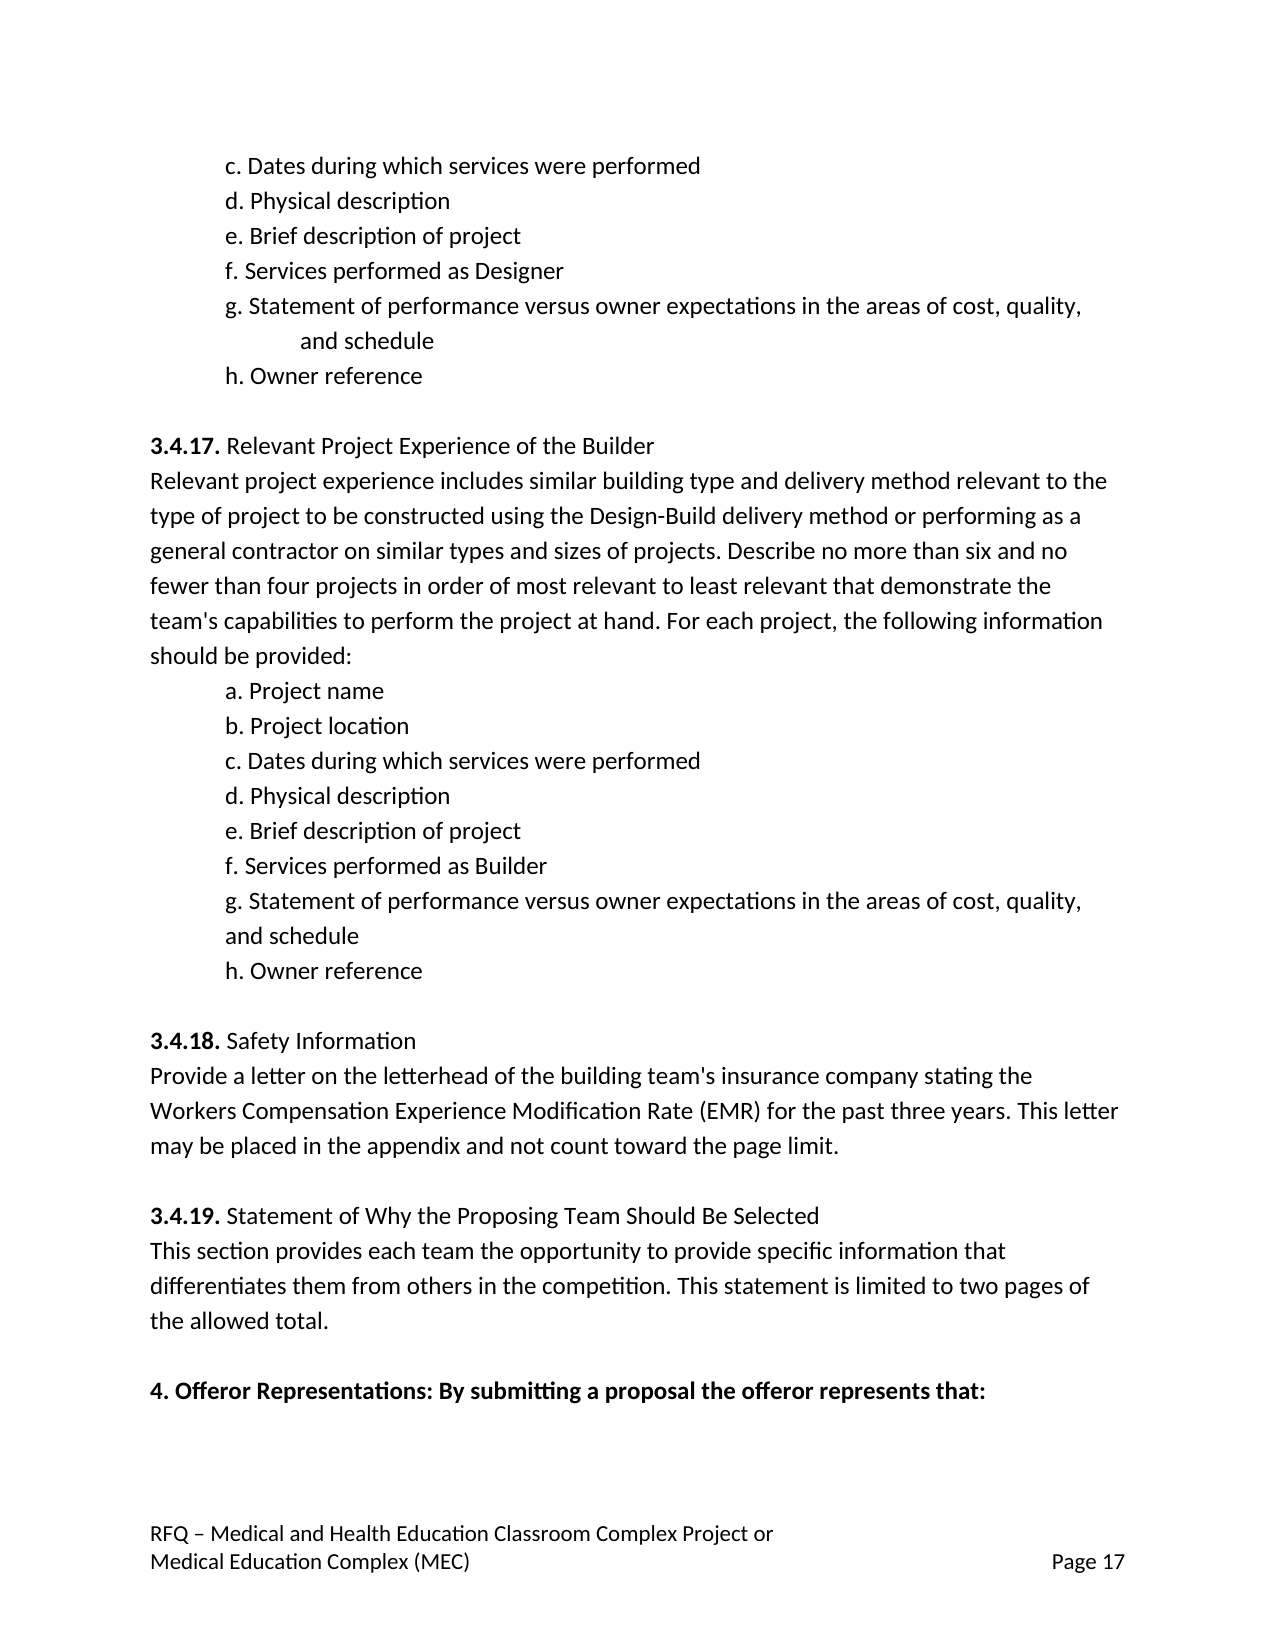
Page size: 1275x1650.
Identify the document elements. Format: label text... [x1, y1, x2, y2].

text g. Statement of performance versus owner expectations in the areas of cost, quality, and schedule [150, 290, 1125, 356]
text d. Physical description [150, 185, 1125, 216]
text e. Brief description of project [150, 220, 1125, 251]
text g. Statement of performance versus owner expectations in the areas of cost, quality, and schedule [150, 885, 1125, 951]
text 4. Offeror Representations: By submitting a proposal the offeror represents that: [150, 1375, 1125, 1406]
text 3.4.19. Statement of Why the Proposing Team Should Be Selected [150, 1200, 1125, 1231]
text Provide a letter on the letterhead of the building team's insurance company stating the Workers Compensation Experience Modification Rate (EMR) for the past three years. This letter may be placed in the appendix and not count toward the page limit. [150, 1060, 1125, 1161]
text f. Services performed as Designer [150, 255, 1125, 286]
text This section provides each team the opportunity to provide specific information that differentiates them from others in the competition. This statement is limited to two pages of the allowed total. [150, 1235, 1125, 1336]
text d. Physical description [150, 780, 1125, 811]
text e. Brief description of project [150, 815, 1125, 846]
text a. Project name [150, 675, 1125, 706]
text 3.4.18. Safety Information [150, 1025, 1125, 1056]
text b. Project location [150, 710, 1125, 741]
text c. Dates during which services were performed [150, 745, 1125, 776]
text h. Owner reference [150, 360, 1125, 391]
text Relevant project experience includes similar building type and delivery method relevant to the type of project to be constructed using the Design-Build delivery method or performing as a general contractor on similar types and sizes of projects. Describe no more than six and no fewer than four projects in order of most relevant to least relevant that demonstrate the team's capabilities to perform the project at hand. For each project, the following information should be provided: [150, 465, 1125, 671]
text 3.4.17. Relevant Project Experience of the Builder [150, 430, 1125, 461]
text f. Services performed as Builder [150, 850, 1125, 881]
text c. Dates during which services were performed [150, 150, 1125, 181]
text h. Owner reference [150, 955, 1125, 986]
